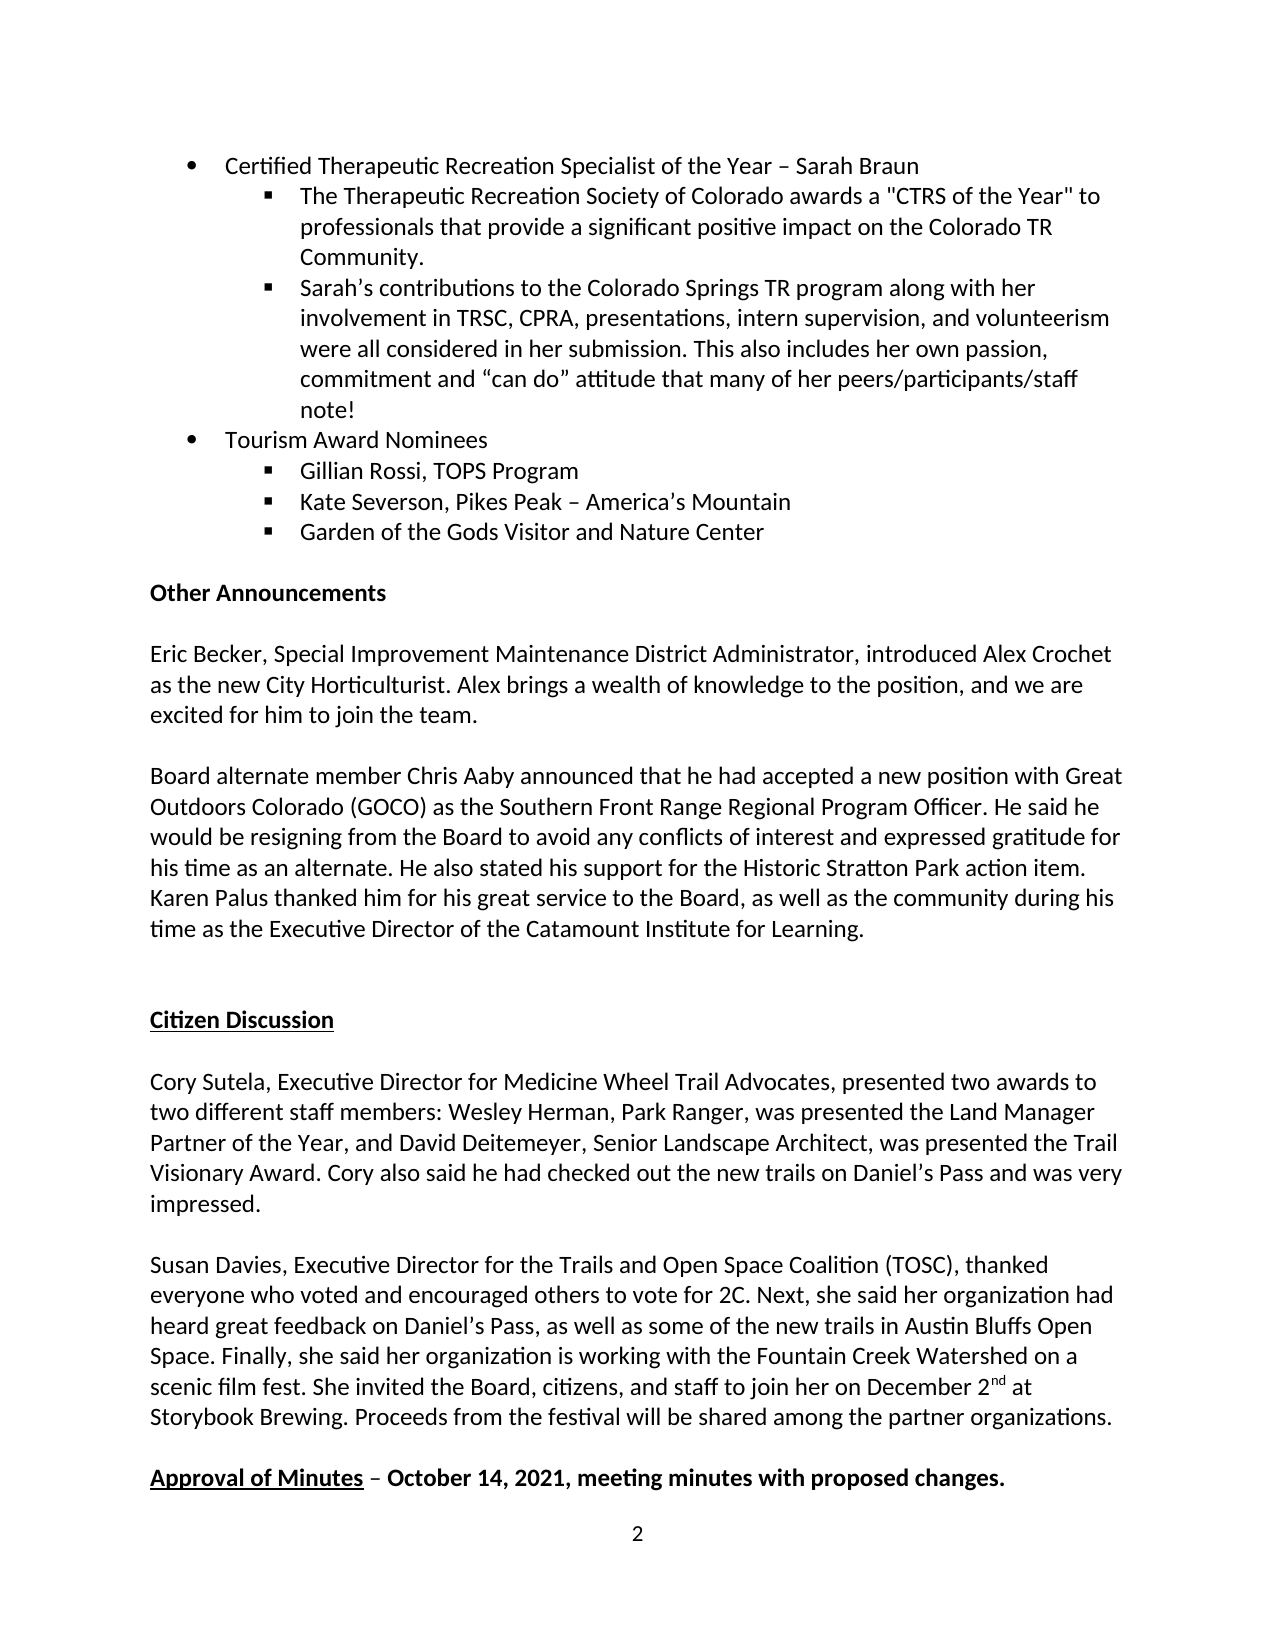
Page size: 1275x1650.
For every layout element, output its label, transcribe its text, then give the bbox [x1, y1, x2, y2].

list Certified Therapeutic Recreation Specialist of the Year – Sarah Braun [187, 150, 1125, 181]
text Eric Becker, Special Improvement Maintenance District Administrator, introduced Alex Crochet as the new City Horticulturist. Alex brings a wealth of knowledge to the position, and we are excited for him to join the team. [150, 638, 1125, 730]
text Cory Sutela, Executive Director for Medicine Wheel Trail Advocates, presented two awards to two different staff members: Wesley Herman, Park Ranger, was presented the Land Manager Partner of the Year, and David Deitemeyer, Senior Landscape Architect, was presented the Trail Visionary Award. Cory also said he had checked out the new trails on Daniel’s Pass and was very impressed. [150, 1066, 1125, 1218]
list Garden of the Gods Visitor and Nature Center [262, 516, 1125, 547]
text Board alternate member Chris Aaby announced that he had accepted a new position with Great Outdoors Colorado (GOCO) as the Southern Front Range Regional Program Officer. He said he would be resigning from the Board to avoid any conflicts of interest and expressed gratitude for his time as an alternate. He also stated his support for the Historic Stratton Park action item. Karen Palus thanked him for his great service to the Board, as well as the community during his time as the Executive Director of the Catamount Institute for Learning. [150, 760, 1125, 943]
list Sarah’s contributions to the Colorado Springs TR program along with her involvement in TRSC, CPRA, presentations, intern supervision, and volunteerism were all considered in her submission. This also includes her own passion, commitment and “can do” attitude that many of her peers/participants/staff note! [262, 272, 1125, 425]
text Citizen Discussion [150, 1004, 1125, 1035]
text Other Announcements [150, 577, 1125, 608]
text Approval of Minutes – October 14, 2021, meeting minutes with proposed changes. [150, 1462, 1125, 1493]
text Susan Davies, Executive Director for the Trails and Open Space Coalition (TOSC), thanked everyone who voted and encouraged others to vote for 2C. Next, she said her organization had heard great feedback on Daniel’s Pass, as well as some of the new trails in Austin Bluffs Open Space. Finally, she said her organization is working with the Fountain Creek Watershed on a scenic film fest. She invited the Board, citizens, and staff to join her on December 2nd at Storybook Brewing. Proceeds from the festival will be shared among the partner organizations. [150, 1249, 1125, 1432]
list The Therapeutic Recreation Society of Colorado awards a "CTRS of the Year" to professionals that provide a significant positive impact on the Colorado TR Community. [262, 181, 1125, 272]
list Kate Severson, Pikes Peak – America’s Mountain [262, 486, 1125, 516]
list Gillian Rossi, TOPS Program [262, 455, 1125, 486]
list Tourism Award Nominees [187, 425, 1125, 455]
